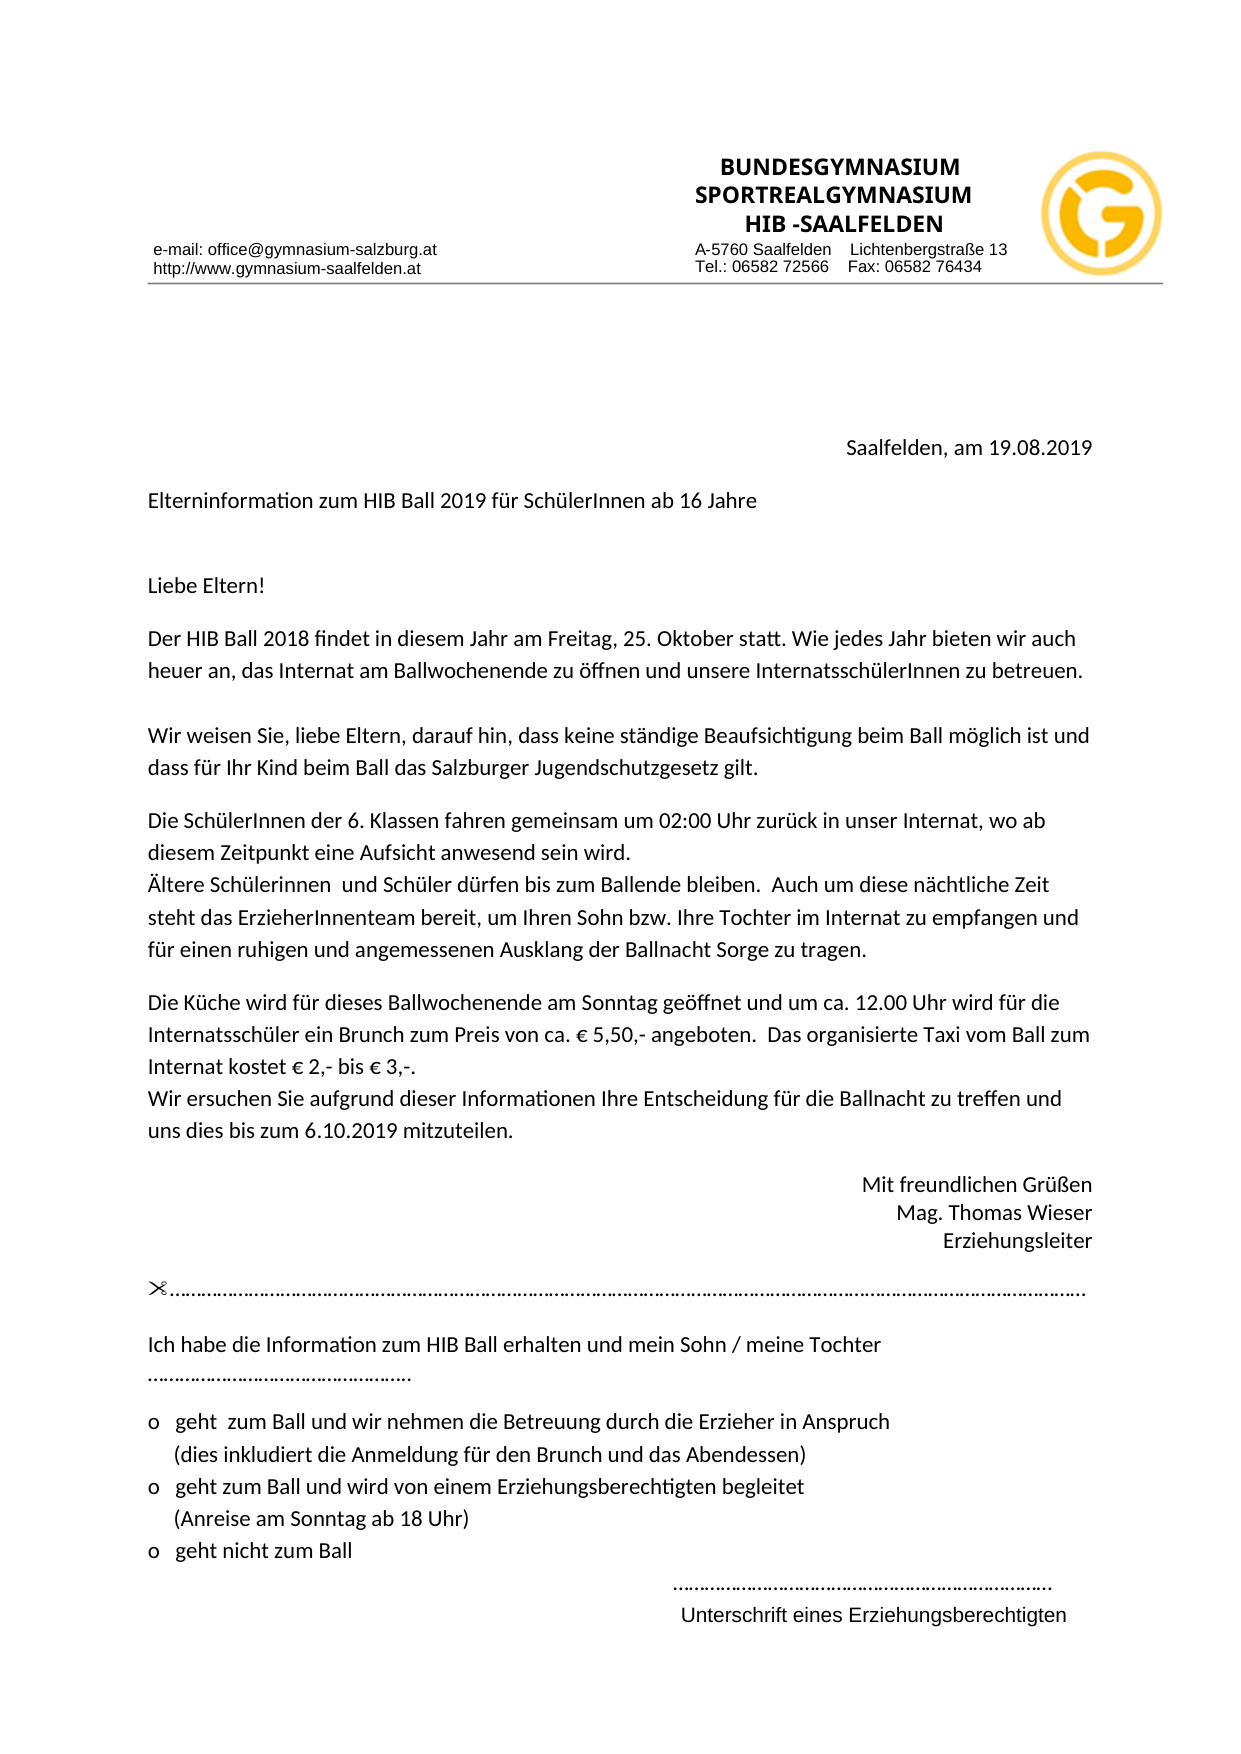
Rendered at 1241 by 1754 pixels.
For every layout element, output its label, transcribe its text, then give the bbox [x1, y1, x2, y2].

text Elterninformation zum HIB Ball 2019 für SchülerInnen ab 16 Jahre [148, 486, 1093, 514]
text ………………………………………………………………………………………………………………………………………………………… Ich habe die Information zum HIB Ball erhalten und mein Sohn / meine Tochter ………………………………………….. [148, 1274, 1093, 1387]
picture [1036, 150, 1164, 278]
text Die SchülerInnen der 6. Klassen fahren gemeinsam um 02:00 Uhr zurück in unser Internat, wo ab diesem Zeitpunkt eine Aufsicht anwesend sein wird. Ältere Schülerinnen und Schüler dürfen bis zum Ballende bleiben. Auch um diese nächtliche Zeit steht das ErzieherInnenteam bereit, um Ihren Sohn bzw. Ihre Tochter im Internat zu empfangen und für einen ruhigen und angemessenen Ausklang der Ballnacht Sorge zu tragen. [148, 806, 1093, 963]
text Saalfelden, am 19.08.2019 [148, 433, 1093, 461]
text Liebe Eltern! [148, 539, 1093, 599]
text o geht zum Ball und wir nehmen die Betreuung durch die Erzieher in Anspruch (dies inkludiert die Anmeldung für den Brunch und das Abendessen) o geht zum Ball und wird von einem Erziehungsberechtigten begleitet (Anreise am Sonntag ab 18 Uhr) o geht nicht zum Ball ……………………………………………………………… Unterschrift eines Erziehungsberechtigten [148, 1407, 1093, 1629]
text Mit freundlichen Grüßen Mag. Thomas Wieser Erziehungsleiter [148, 1170, 1093, 1254]
text Die Küche wird für dieses Ballwochenende am Sonntag geöffnet und um ca. 12.00 Uhr wird für die Internatsschüler ein Brunch zum Preis von ca. € 5,50,- angeboten. Das organisierte Taxi vom Ball zum Internat kostet € 2,- bis € 3,-. Wir ersuchen Sie aufgrund dieser Informationen Ihre Entscheidung für die Ballnacht zu treffen und uns dies bis zum 6.10.2019 mitzuteilen. [148, 988, 1093, 1145]
text Der HIB Ball 2018 findet in diesem Jahr am Freitag, 25. Oktober statt. Wie jedes Jahr bieten wir auch heuer an, das Internat am Ballwochenende zu öffnen und unsere InternatsschülerInnen zu betreuen. Wir weisen Sie, liebe Eltern, darauf hin, dass keine ständige Beaufsichtigung beim Ball möglich ist und dass für Ihr Kind beim Ball das Salzburger Jugendschutzgesetz gilt. [148, 624, 1093, 781]
